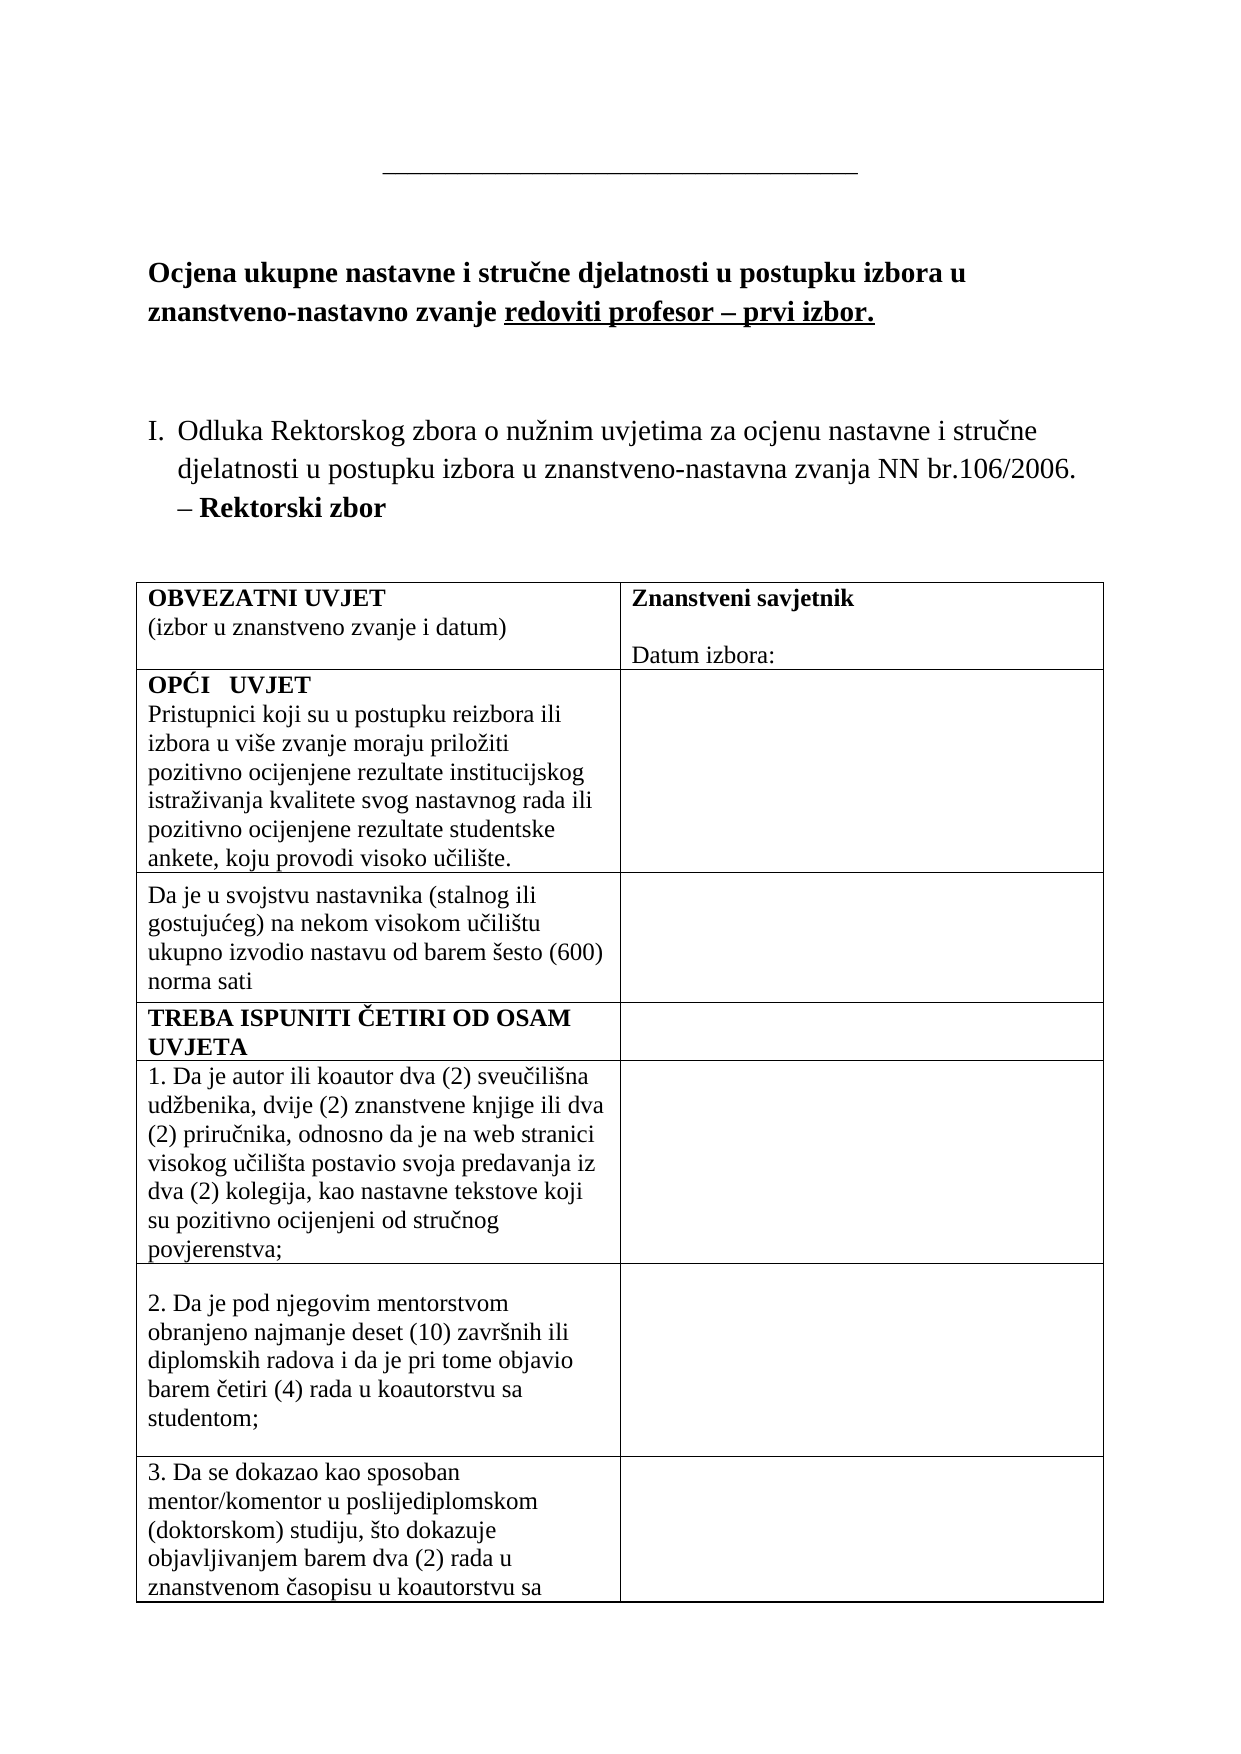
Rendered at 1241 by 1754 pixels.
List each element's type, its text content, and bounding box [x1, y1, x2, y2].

table_cell [621, 873, 1103, 1002]
table_cell 1. Da je autor ili koautor dva (2) sveučilišna udžbenika, dvije (2) znanstvene knjige ili dva (2) priručnika, odnosno da je na web stranici visokog učilišta postavio svoja predavanja iz dva (2) kolegija, kao nastavne tekstove koji su pozitivno ocijenjeni od stručnog povjerenstva; [137, 1061, 620, 1263]
list Odluka Rektorskog zbora o nužnim uvjetima za ocjenu nastavne i stručne djelatnosti u postupku izbora u znanstveno-nastavna zvanja NN br.106/2006. – Rektorski zbor [148, 413, 1093, 523]
text ______________________________________ [148, 148, 1093, 176]
table_cell [621, 1061, 1103, 1263]
text Ocjena ukupne nastavne i stručne djelatnosti u postupku izbora u znanstveno-nastavno zvanje redoviti profesor – prvi izbor. [148, 255, 1093, 327]
table_header OBVEZATNI UVJET (izbor u znanstveno zvanje i datum) [137, 583, 620, 669]
table_cell [621, 1003, 1103, 1060]
table_cell TREBA ISPUNITI ČETIRI OD OSAM UVJETA [137, 1003, 620, 1060]
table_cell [137, 1457, 620, 1601]
table_cell 2. Da je pod njegovim mentorstvom obranjeno najmanje deset (10) završnih ili diplomskih radova i da je pri tome objavio barem četiri (4) rada u koautorstvu sa studentom; [137, 1264, 620, 1456]
table_cell Da je u svojstvu nastavnika (stalnog ili gostujućeg) na nekom visokom učilištu ukupno izvodio nastavu od barem šesto (600) norma sati [137, 873, 620, 1002]
table_cell [621, 670, 1103, 872]
table_cell [621, 1457, 1103, 1601]
table_cell OPĆI UVJET Pristupnici koji su u postupku reizbora ili izbora u više zvanje moraju priložiti pozitivno ocijenjene rezultate institucijskog istraživanja kvalitete svog nastavnog rada ili pozitivno ocijenjene rezultate studentske ankete, koju provodi visoko učilište. [137, 670, 620, 872]
table_cell [621, 1264, 1103, 1456]
table_header Znanstveni savjetnik Datum izbora: [621, 583, 1103, 669]
